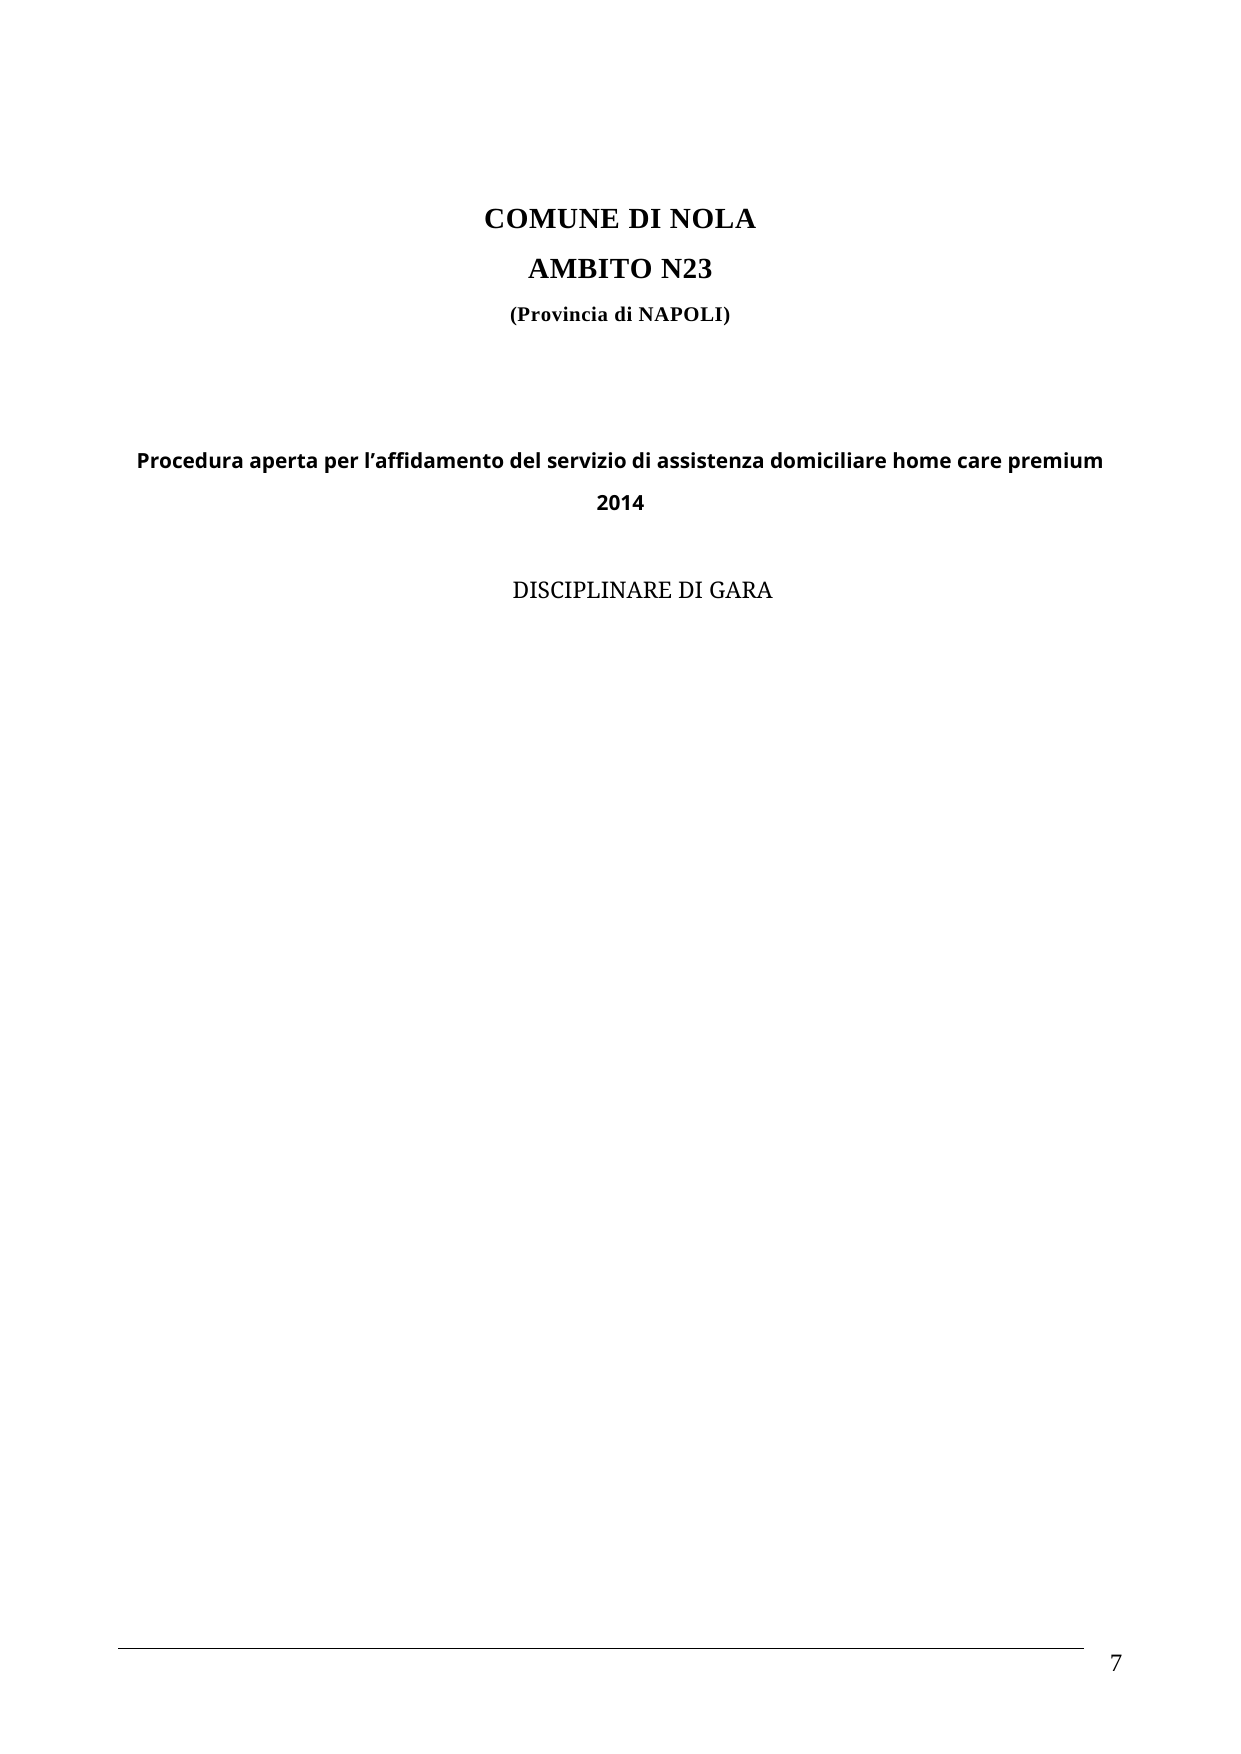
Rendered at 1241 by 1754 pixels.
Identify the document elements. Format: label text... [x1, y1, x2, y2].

text AMBITO N23 [118, 251, 1122, 285]
text Procedura aperta per l’affidamento del servizio di assistenza domiciliare home care premium 2014 [118, 446, 1122, 517]
subtitle DISCIPLINARE DI GARA [118, 574, 1122, 605]
text (Provincia di NAPOLI) [118, 302, 1122, 326]
text COMUNE DI NOLA [118, 201, 1122, 234]
